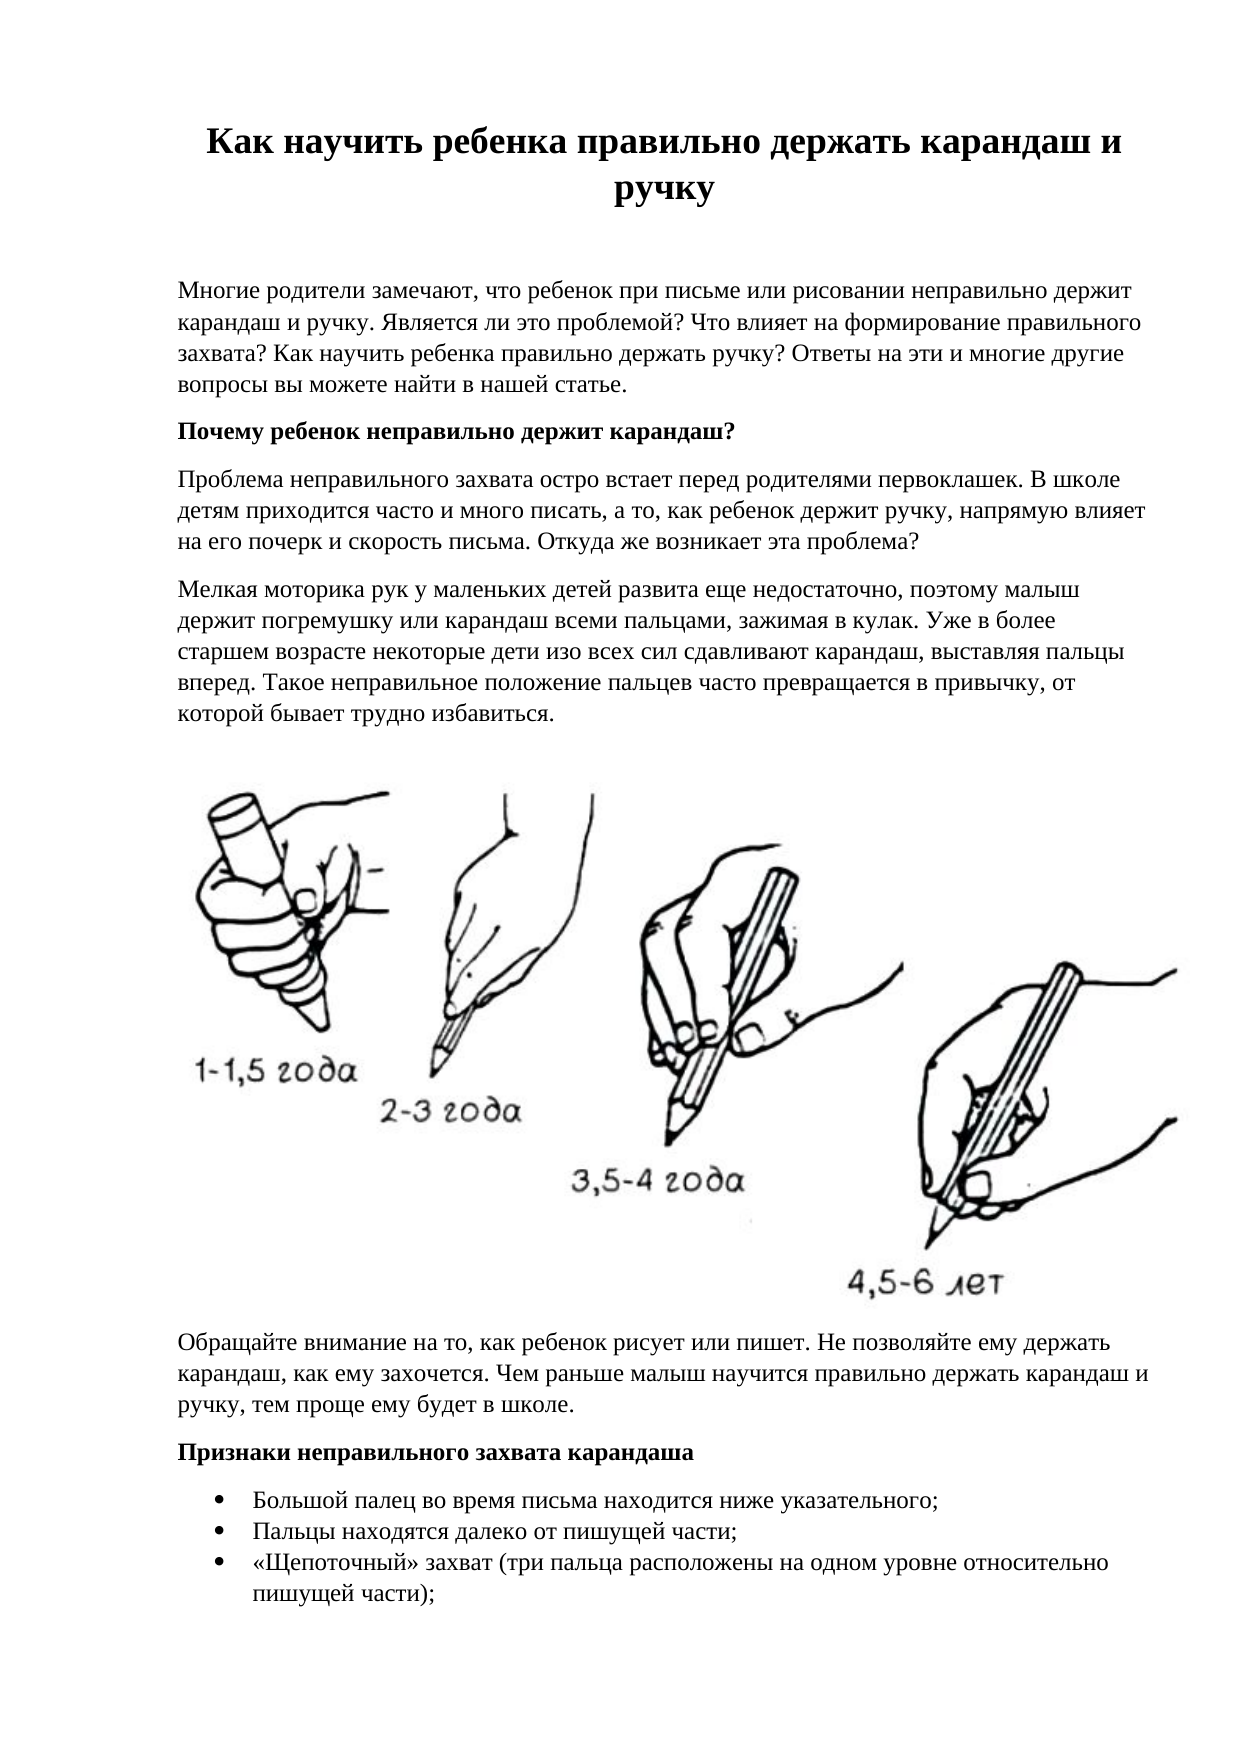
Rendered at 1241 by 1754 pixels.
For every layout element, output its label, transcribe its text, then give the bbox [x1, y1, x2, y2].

text Почему ребенок неправильно держит карандаш? [177, 416, 1152, 445]
list «Щепоточный» захват (три пальца расположены на одном уровне относительно пишущей части); [215, 1547, 1152, 1607]
text Признаки неправильного захвата карандаша [177, 1437, 1152, 1466]
text Многие родители замечают, что ребенок при письме или рисовании неправильно держит карандаш и ручку. Является ли это проблемой? Что влияет на формирование правильного захвата? Как научить ребенка правильно держать ручку? Ответы на эти и многие другие вопросы вы можете найти в нашей статье. [177, 276, 1152, 397]
list Большой палец во время письма находится ниже указательного; [215, 1485, 1152, 1513]
picture [177, 745, 1193, 1309]
text Проблема неправильного захвата остро встает перед родителями первоклашек. В школе детям приходится часто и много писать, а то, как ребенок держит ручку, напрямую влияет на его почерк и скорость письма. Откуда же возникает эта проблема? [177, 464, 1152, 555]
text Мелкая моторика рук у маленьких детей развита еще недостаточно, поэтому малыш держит погремушку или карандаш всеми пальцами, зажимая в кулак. Уже в более старшем возрасте некоторые дети изо всех сил сдавливают карандаш, выставляя пальцы вперед. Такое неправильное положение пальцев часто превращается в привычку, от которой бывает трудно избавиться. [177, 574, 1152, 727]
text Обращайте внимание на то, как ребенок рисует или пишет. Не позволяйте ему держать карандаш, как ему захочется. Чем раньше малыш научится правильно держать карандаш и ручку, тем проще ему будет в школе. [177, 1327, 1152, 1418]
text Как научить ребенка правильно держать карандаш и ручку [177, 118, 1152, 208]
list Пальцы находятся далеко от пишущей части; [215, 1516, 1152, 1544]
